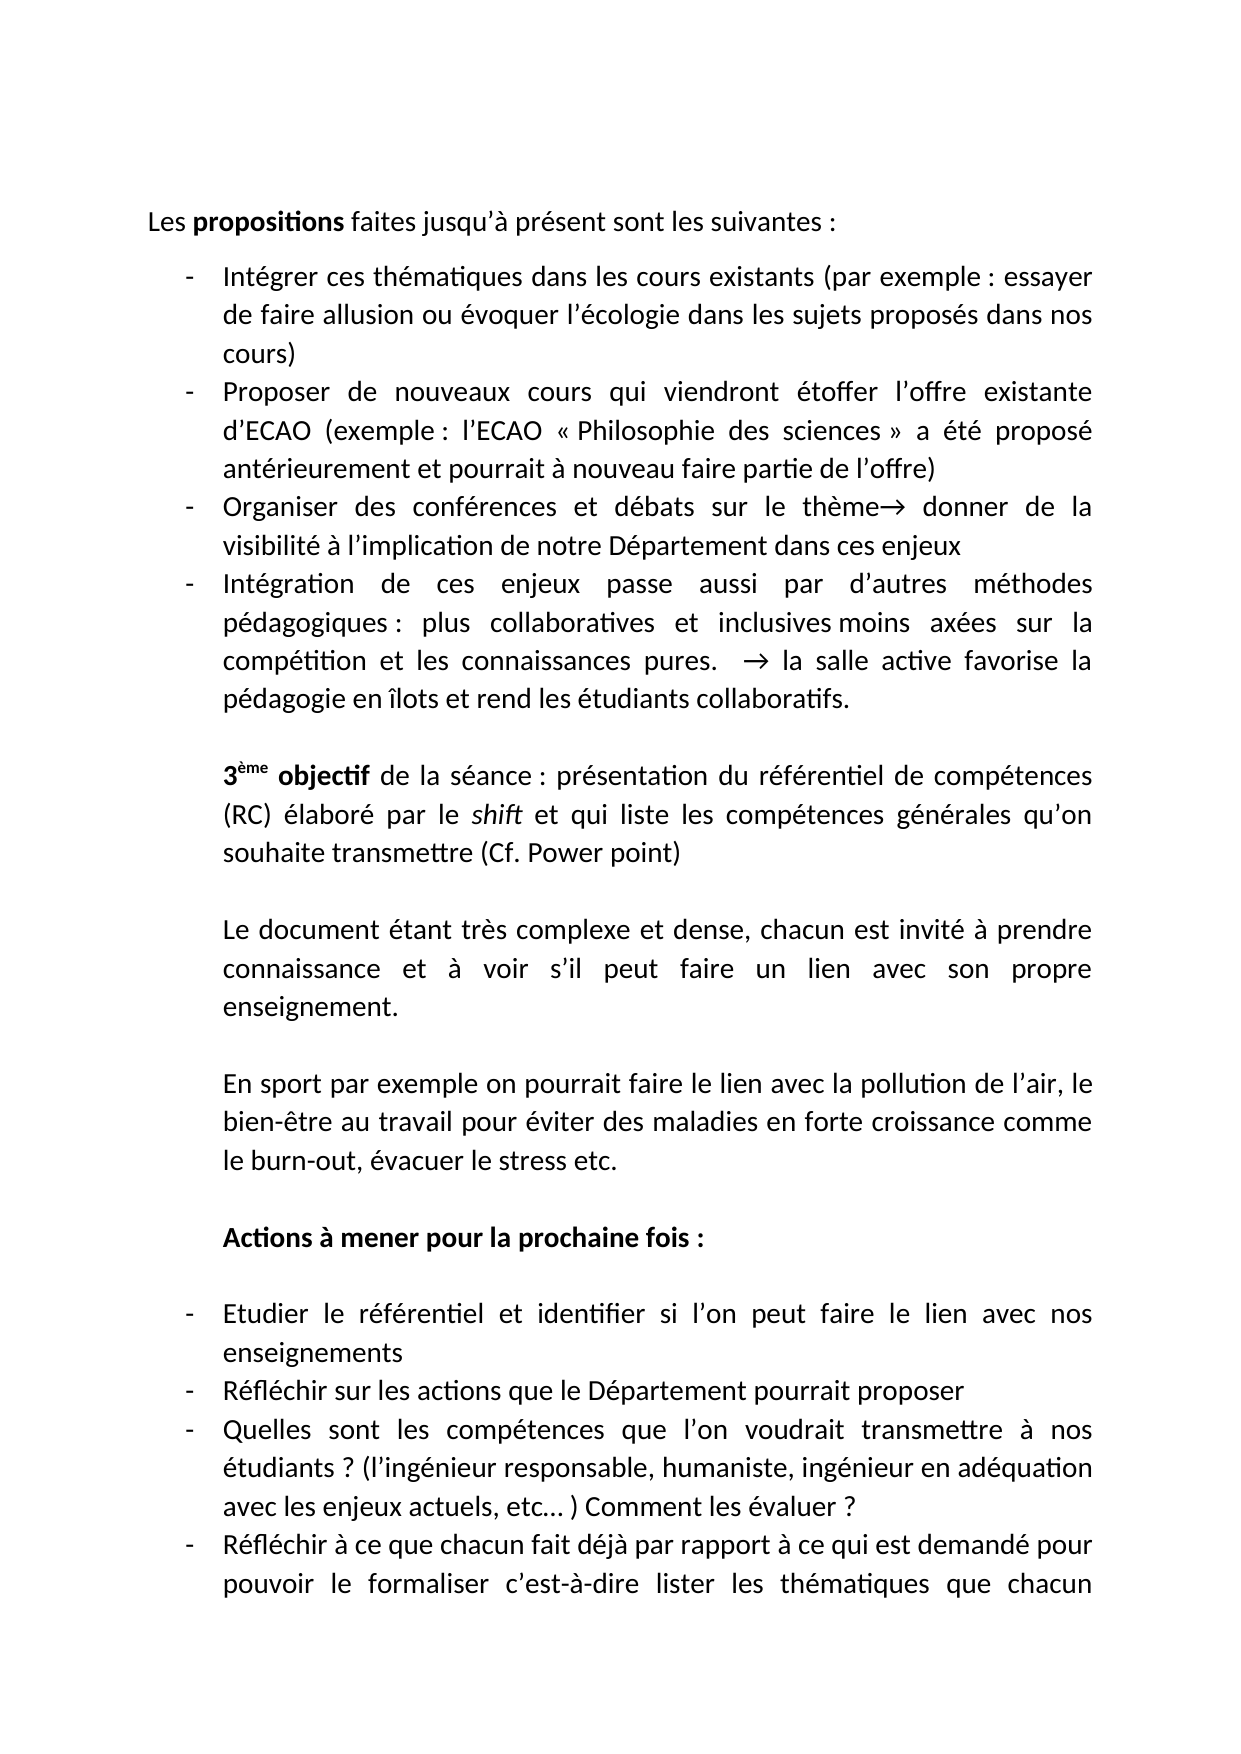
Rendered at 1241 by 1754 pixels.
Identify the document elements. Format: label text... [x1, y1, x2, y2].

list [185, 1526, 1093, 1600]
list Actions à mener pour la prochaine fois : [223, 1219, 1093, 1254]
list Intégration de ces enjeux passe aussi par d’autres méthodes pédagogiques : plus collaboratives et inclusives moins axées sur la compétition et les connaissances pures. → la salle active favorise la pédagogie en îlots et rend les étudiants collaboratifs. [185, 565, 1093, 716]
list Le document étant très complexe et dense, chacun est invité à prendre connaissance et à voir s’il peut faire un lien avec son propre enseignement. [223, 911, 1093, 1024]
list Quelles sont les compétences que l’on voudrait transmettre à nos étudiants ? (l’ingénieur responsable, humaniste, ingénieur en adéquation avec les enjeux actuels, etc… ) Comment les évaluer ? [185, 1411, 1093, 1523]
list Proposer de nouveaux cours qui viendront étoffer l’offre existante d’ECAO (exemple : l’ECAO « Philosophie des sciences » a été proposé antérieurement et pourrait à nouveau faire partie de l’offre) [185, 373, 1093, 486]
list Réfléchir sur les actions que le Département pourrait proposer [185, 1372, 1093, 1408]
list Intégrer ces thématiques dans les cours existants (par exemple : essayer de faire allusion ou évoquer l’écologie dans les sujets proposés dans nos cours) [185, 258, 1093, 370]
text Les propositions faites jusqu’à présent sont les suivantes : [148, 203, 1093, 238]
list En sport par exemple on pourrait faire le lien avec la pollution de l’air, le bien-être au travail pour éviter des maladies en forte croissance comme le burn-out, évacuer le stress etc. [223, 1065, 1093, 1177]
list Organiser des conférences et débats sur le thème→ donner de la visibilité à l’implication de notre Département dans ces enjeux [185, 488, 1093, 562]
list 3ème objectif de la séance : présentation du référentiel de compétences (RC) élaboré par le shift et qui liste les compétences générales qu’on souhaite transmettre (Cf. Power point) [223, 757, 1093, 870]
list Etudier le référentiel et identifier si l’on peut faire le lien avec nos enseignements [185, 1296, 1093, 1370]
